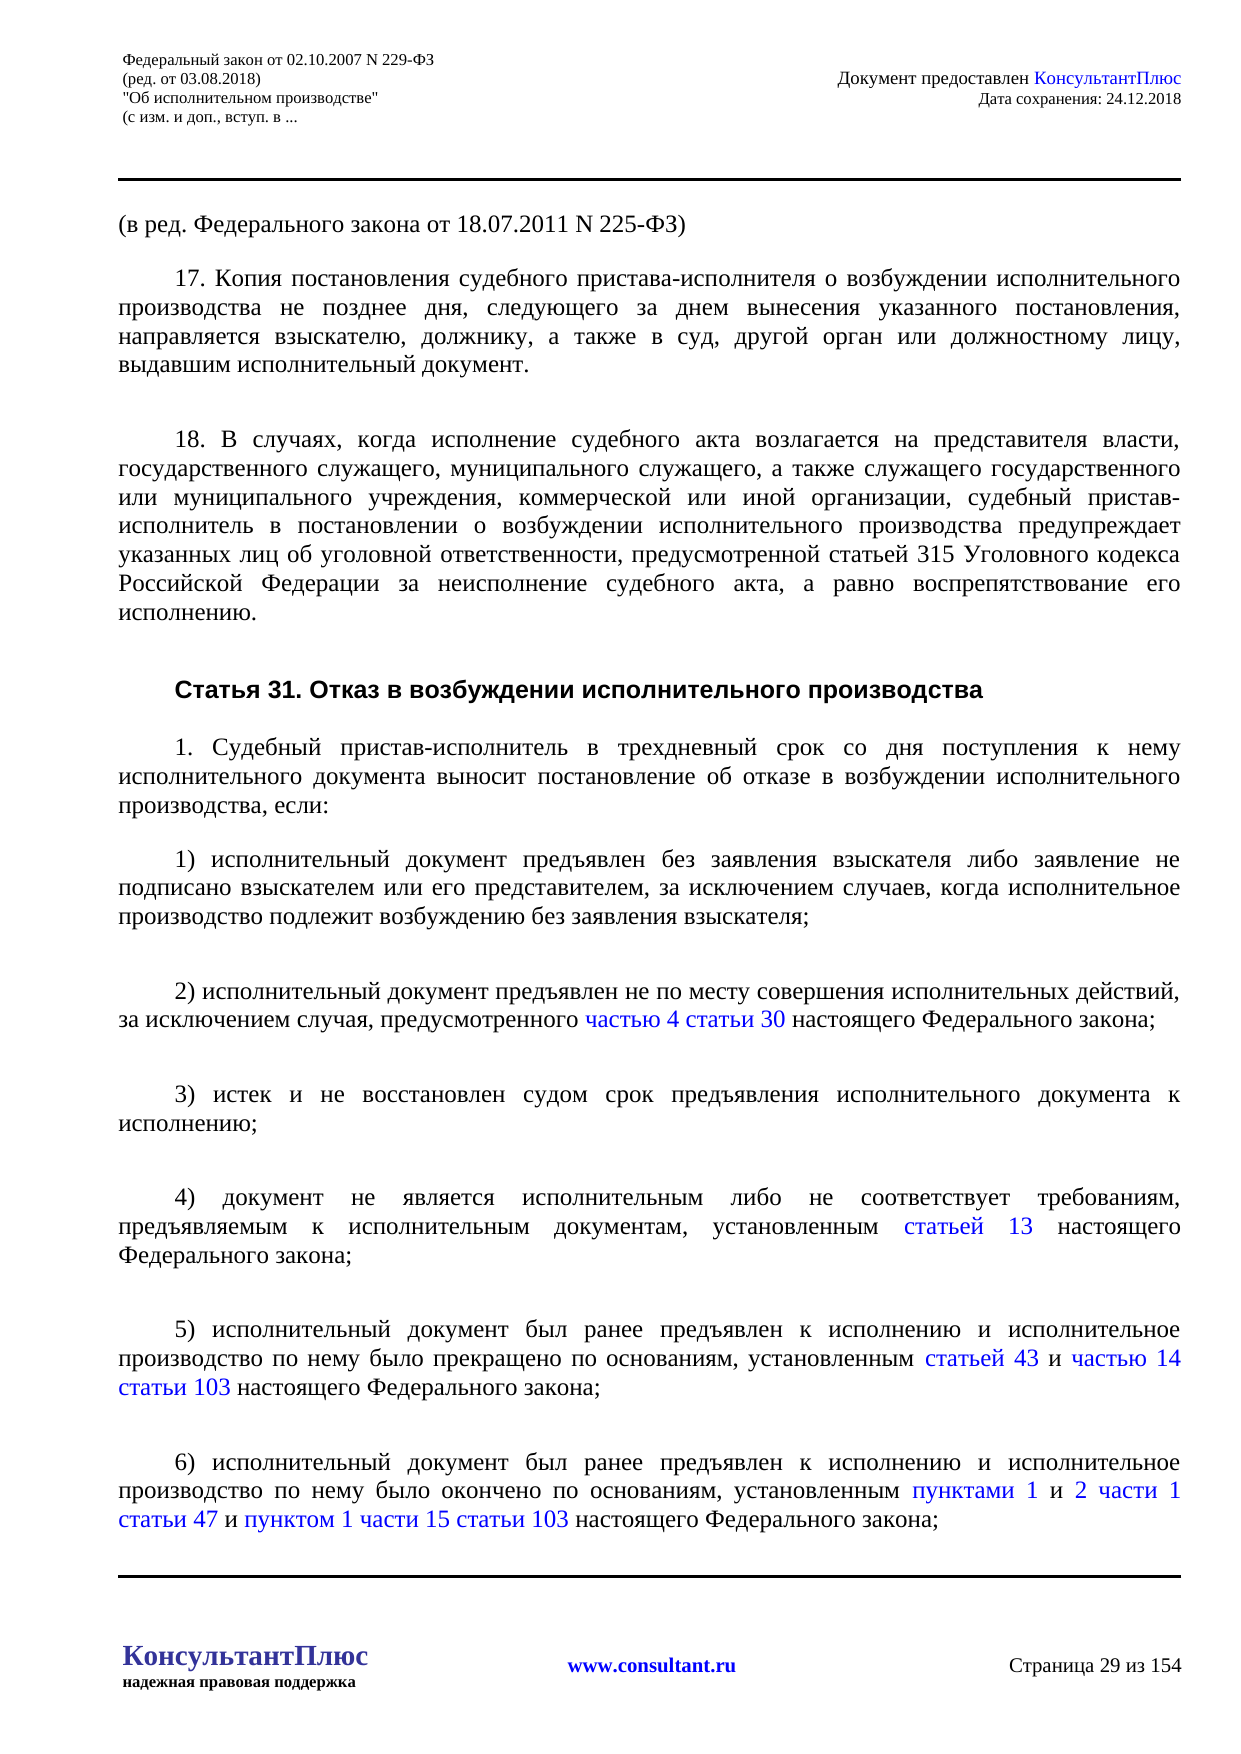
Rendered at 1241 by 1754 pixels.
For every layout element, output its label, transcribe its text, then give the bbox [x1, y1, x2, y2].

text 6) исполнительный документ был ранее предъявлен к исполнению и исполнительное производство по нему было окончено по основаниям, установленным пунктами 1 и 2 части 1 статьи 47 и пунктом 1 части 15 статьи 103 настоящего Федерального закона; [118, 1447, 1181, 1533]
text 5) исполнительный документ был ранее предъявлен к исполнению и исполнительное производство по нему было прекращено по основаниям, установленным статьей 43 и частью 14 статьи 103 настоящего Федерального закона; [118, 1314, 1181, 1401]
text 3) истек и не восстановлен судом срок предъявления исполнительного документа к исполнению; [118, 1079, 1181, 1137]
text 1. Судебный пристав-исполнитель в трехдневный срок со дня поступления к нему исполнительного документа выносит постановление об отказе в возбуждении исполнительного производства, если: [118, 732, 1181, 819]
title Статья 31. Отказ в возбуждении исполнительного производства [118, 675, 1181, 704]
text 2) исполнительный документ предъявлен не по месту совершения исполнительных действий, за исключением случая, предусмотренного частью 4 статьи 30 настоящего Федерального закона; [118, 976, 1181, 1033]
text 17. Копия постановления судебного пристава-исполнителя о возбуждении исполнительного производства не позднее дня, следующего за днем вынесения указанного постановления, направляется взыскателю, должнику, а также в суд, другой орган или должностному лицу, выдавшим исполнительный документ. [118, 263, 1181, 378]
text (в ред. Федерального закона от 18.07.2011 N 225-ФЗ) [118, 209, 1181, 238]
text 18. В случаях, когда исполнение судебного акта возлагается на представителя власти, государственного служащего, муниципального служащего, а также служащего государственного или муниципального учреждения, коммерческой или иной организации, судебный пристав-исполнитель в постановлении о возбуждении исполнительного производства предупреждает указанных лиц об уголовной ответственности, предусмотренной статьей 315 Уголовного кодекса Российской Федерации за неисполнение судебного акта, а равно воспрепятствование его исполнению. [118, 424, 1181, 625]
text 1) исполнительный документ предъявлен без заявления взыскателя либо заявление не подписано взыскателем или его представителем, за исключением случаев, когда исполнительное производство подлежит возбуждению без заявления взыскателя; [118, 844, 1181, 930]
text 4) документ не является исполнительным либо не соответствует требованиям, предъявляемым к исполнительным документам, установленным статьей 13 настоящего Федерального закона; [118, 1182, 1181, 1269]
